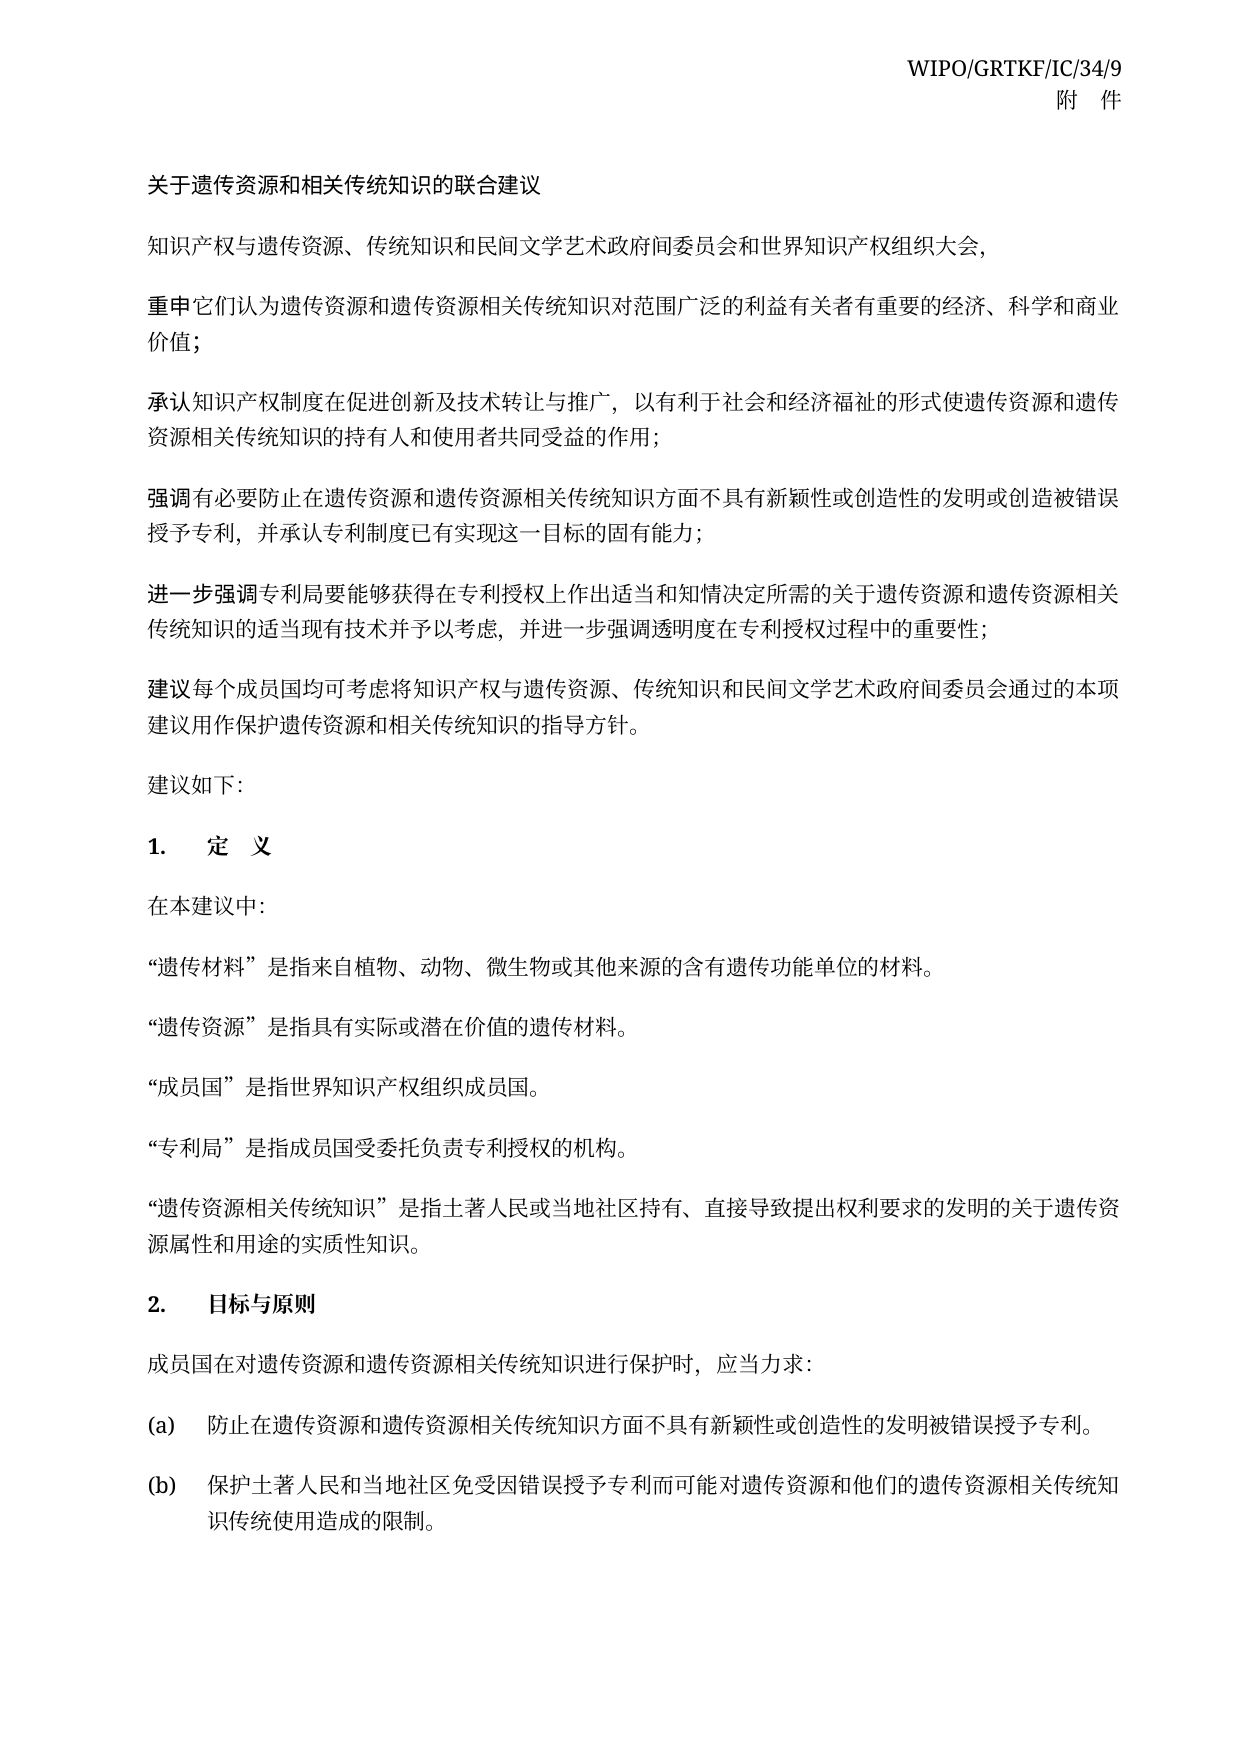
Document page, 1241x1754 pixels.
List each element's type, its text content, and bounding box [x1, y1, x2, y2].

text 建议如下： [148, 764, 1122, 800]
text (a) 防止在遗传资源和遗传资源相关传统知识方面不具有新颖性或创造性的发明被错误授予专利。 [148, 1404, 1122, 1439]
text 重申它们认为遗传资源和遗传资源相关传统知识对范围广泛的利益有关者有重要的经济、科学和商业价值； [148, 285, 1122, 356]
text 强调有必要防止在遗传资源和遗传资源相关传统知识方面不具有新颖性或创造性的发明或创造被错误授予专利，并承认专利制度已有实现这一目标的固有能力； [148, 477, 1122, 548]
text 进一步强调专利局要能够获得在专利授权上作出适当和知情决定所需的关于遗传资源和遗传资源相关传统知识的适当现有技术并予以考虑，并进一步强调透明度在专利授权过程中的重要性； [148, 573, 1122, 644]
text “专利局”是指成员国受委托负责专利授权的机构。 [148, 1127, 1122, 1162]
text 成员国在对遗传资源和遗传资源相关传统知识进行保护时，应当力求： [148, 1344, 1122, 1379]
text “遗传资源相关传统知识”是指土著人民或当地社区持有、直接导致提出权利要求的发明的关于遗传资源属性和用途的实质性知识。 [148, 1187, 1122, 1258]
text “成员国”是指世界知识产权组织成员国。 [148, 1067, 1122, 1102]
text (b) 保护土著人民和当地社区免受因错误授予专利而可能对遗传资源和他们的遗传资源相关传统知识传统使用造成的限制。 [148, 1464, 1122, 1535]
text 关于遗传资源和相关传统知识的联合建议 [148, 164, 1122, 200]
text 2. 目标与原则 [148, 1283, 1122, 1319]
text 知识产权与遗传资源、传统知识和民间文学艺术政府间委员会和世界知识产权组织大会， [148, 225, 1122, 260]
text 承认知识产权制度在促进创新及技术转让与推广，以有利于社会和经济福祉的形式使遗传资源和遗传资源相关传统知识的持有人和使用者共同受益的作用； [148, 381, 1122, 452]
text “遗传材料”是指来自植物、动物、微生物或其他来源的含有遗传功能单位的材料。 [148, 946, 1122, 981]
text 建议每个成员国均可考虑将知识产权与遗传资源、传统知识和民间文学艺术政府间委员会通过的本项建议用作保护遗传资源和相关传统知识的指导方针。 [148, 669, 1122, 739]
text “遗传资源”是指具有实际或潜在价值的遗传材料。 [148, 1006, 1122, 1042]
text 1. 定 义 [148, 825, 1122, 860]
text 在本建议中： [148, 885, 1122, 921]
